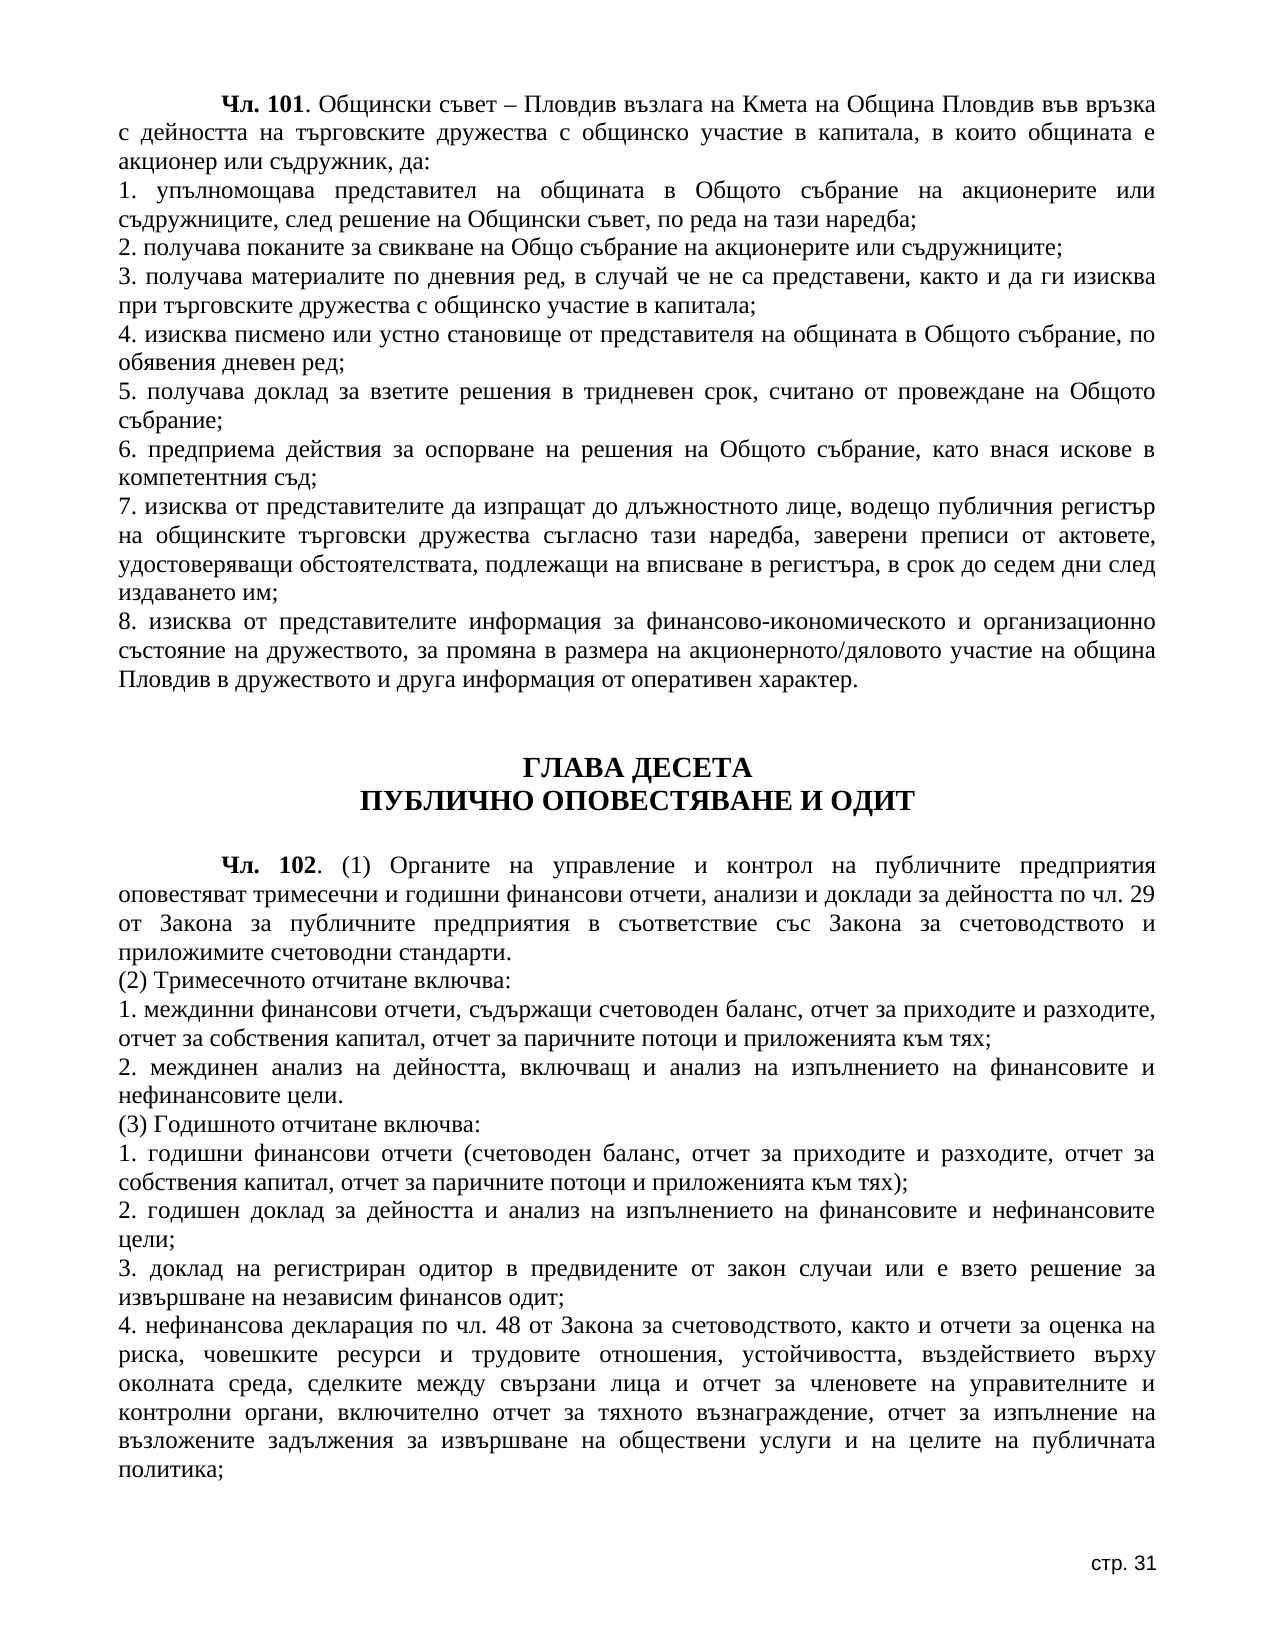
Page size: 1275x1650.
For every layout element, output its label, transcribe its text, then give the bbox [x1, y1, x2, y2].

text Чл. 102. (1) Органите на управление и контрол на публичните предприятия оповестяват тримесечни и годишни финансови отчети, анализи и доклади за дейността по чл. 29 от Закона за публичните предприятия в съответствие със Закона за счетоводството и приложимите счетоводни стандарти. [118, 850, 1157, 965]
subtitle ГЛАВА ДЕСЕТА ПУБЛИЧНО ОПОВЕСТЯВАНЕ И ОДИТ [118, 750, 1157, 817]
text 4. нефинансова декларация по чл. 48 от Закона за счетоводството, както и отчети за оценка на риска, човешките ресурси и трудовите отношения, устойчивостта, въздействието върху околната среда, сделките между свързани лица и отчет за членовете на управителните и контролни органи, включително отчет за тяхното възнаграждение, отчет за изпълнение на възложените задължения за извършване на обществени услуги и на целите на публичната политика; [118, 1310, 1157, 1483]
text 4. изисква писмено или устно становище от представителя на общината в Общото събрание, по обявения дневен ред; [118, 319, 1157, 376]
text (3) Годишното отчитане включва: [118, 1109, 1157, 1138]
text 1. годишни финансови отчети (счетоводен баланс, отчет за приходите и разходите, отчет за собствения капитал, отчет за паричните потоци и приложенията към тях); [118, 1138, 1157, 1195]
text 5. получава доклад за взетите решения в тридневен срок, считано от провеждане на Общото събрание; [118, 376, 1157, 434]
text 6. предприема действия за оспорване на решения на Общото събрание, като внася искове в компетентния съд; [118, 434, 1157, 491]
text (2) Тримесечното отчитане включва: [118, 965, 1157, 994]
text 2. получава поканите за свикване на Общо събрание на акционерите или съдружниците; [118, 232, 1157, 261]
text Чл. 101. Общински съвет – Пловдив възлага на Кмета на Община Пловдив във връзка с дейността на търговските дружества с общинско участие в капитала, в които общината е акционер или съдружник, да: [118, 89, 1157, 175]
text 1. упълномощава представител на общината в Общото събрание на акционерите или съдружниците, след решение на Общински съвет, по реда на тази наредба; [118, 175, 1157, 232]
text 7. изисква от представителите да изпращат до длъжностното лице, водещо публичния регистър на общинските търговски дружества съгласно тази наредба, заверени преписи от актовете, удостоверяващи обстоятелствата, подлежащи на вписване в регистъра, в срок до седем дни след издаването им; [118, 491, 1157, 606]
text 3. получава материалите по дневния ред, в случай че не са представени, както и да ги изисква при търговските дружества с общинско участие в капитала; [118, 261, 1157, 319]
text 3. доклад на регистриран одитор в предвидените от закон случаи или е взето решение за извършване на независим финансов одит; [118, 1253, 1157, 1310]
text 8. изисква от представителите информация за финансово-икономическото и организационно състояние на дружеството, за промяна в размера на акционерното/дяловото участие на община Пловдив в дружеството и друга информация от оперативен характер. [118, 606, 1157, 692]
text 2. междинен анализ на дейността, включващ и анализ на изпълнението на финансовите и нефинансовите цели. [118, 1052, 1157, 1109]
text 2. годишен доклад за дейността и анализ на изпълнението на финансовите и нефинансовите цели; [118, 1195, 1157, 1253]
text 1. междинни финансови отчети, съдържащи счетоводен баланс, отчет за приходите и разходите, отчет за собствения капитал, отчет за паричните потоци и приложенията към тях; [118, 994, 1157, 1052]
